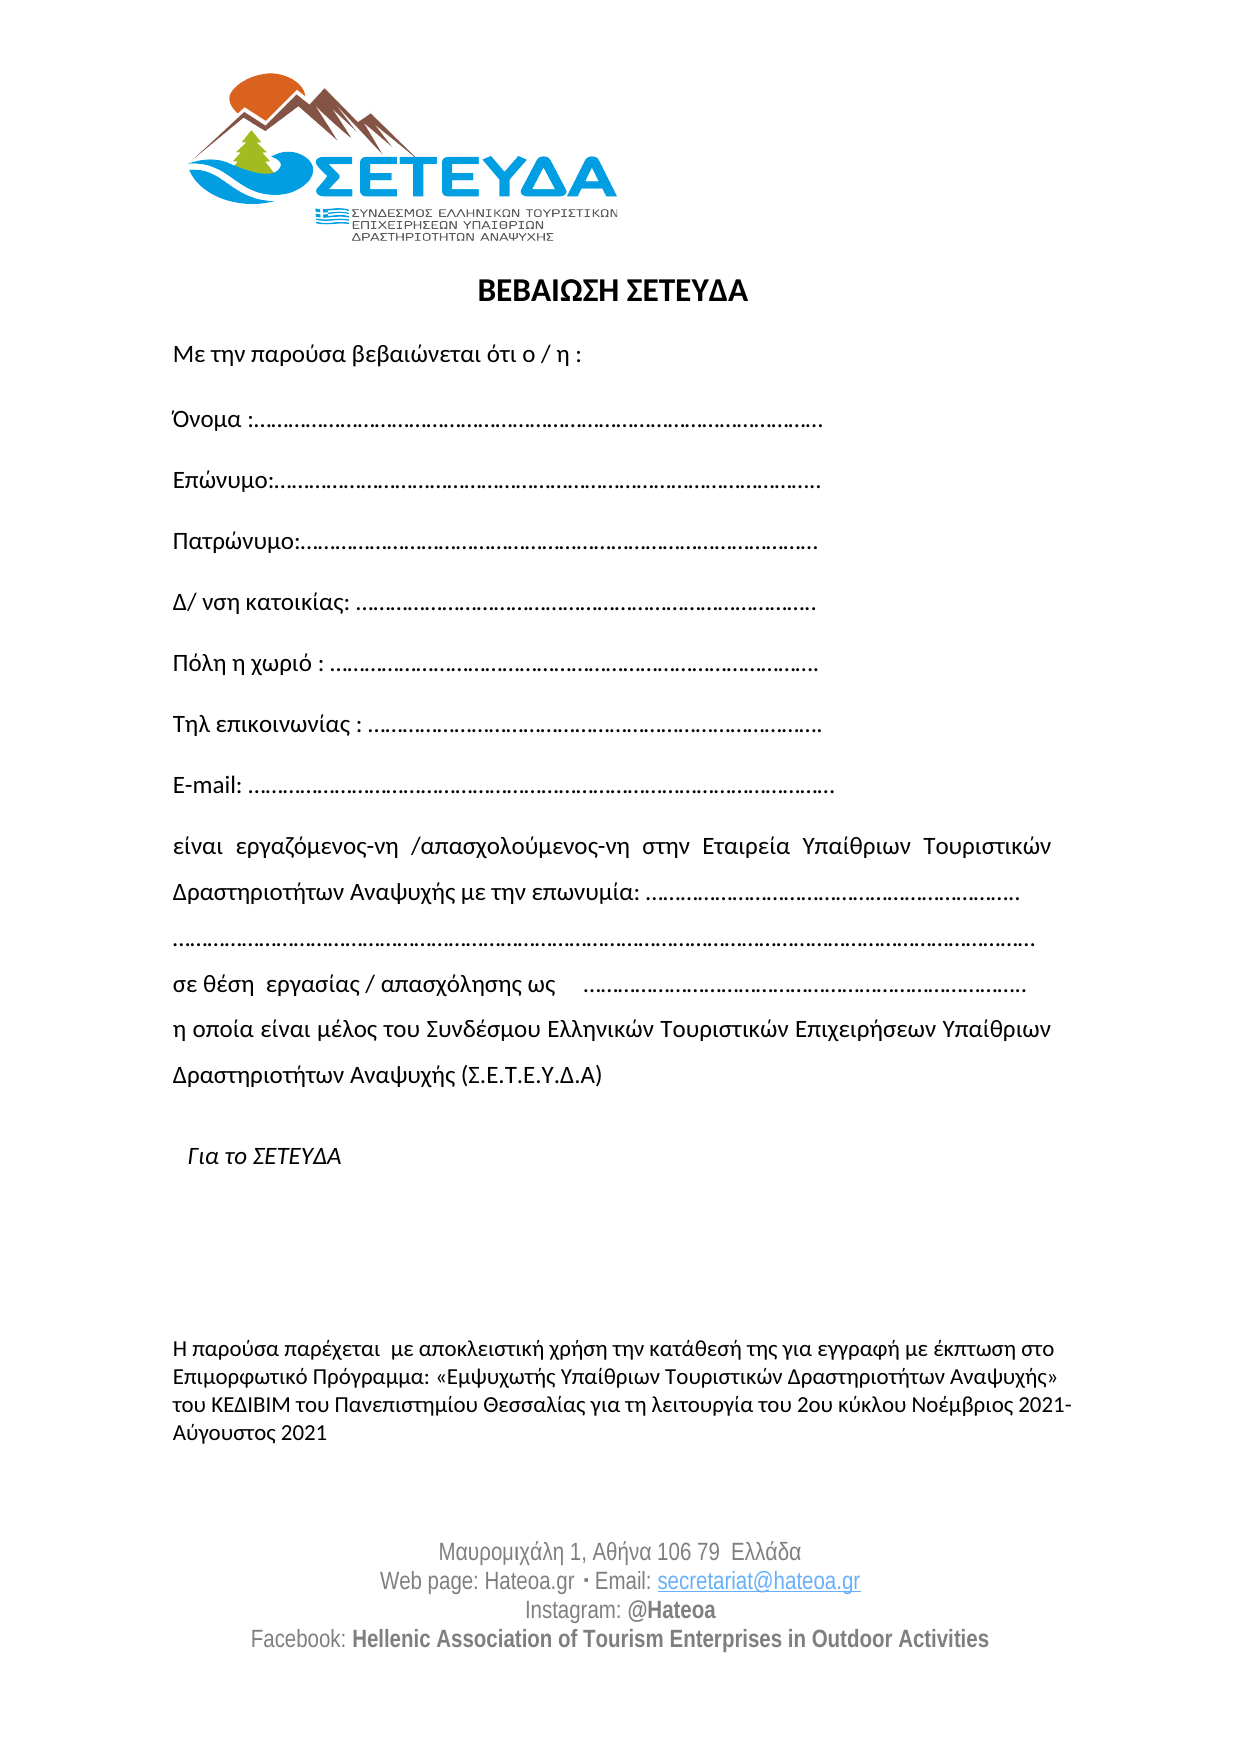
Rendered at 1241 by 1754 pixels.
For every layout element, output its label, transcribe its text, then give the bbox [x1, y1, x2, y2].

text Τηλ επικοινωνίας : ……………………………………………………………………. [173, 708, 1053, 739]
text Πόλη η χωριό : …………………………………………………………………………. [173, 647, 1053, 678]
text …………………………………………………………………………………………………………………………………… [173, 922, 1053, 952]
text Επώνυμο:………………………………………………………………………………….. [173, 464, 1053, 495]
text του ΚΕΔΙΒΙΜ του Πανεπιστημίου Θεσσαλίας για τη λειτουργία του 2ου κύκλου Νοέμβριος 2021- Αύγουστος 2021 [173, 1390, 1103, 1446]
text η οποία είναι μέλος του Συνδέσμου Ελληνικών Τουριστικών Επιχειρήσεων Υπαίθριων Δραστηριοτήτων Αναψυχής (Σ.Ε.Τ.Ε.Υ.Δ.Α) [173, 1013, 1053, 1090]
text Όνομα :……………………………………………………………………………………… [173, 403, 1053, 434]
text Πατρώνυμο:……………………………………………………………………………… [173, 525, 1053, 556]
text Δ/ νση κατοικίας: …………………………………………………………………….. [173, 586, 1053, 617]
text είναι εργαζόμενος-νη /απασχολούμενος-νη στην Εταιρεία Υπαίθριων Τουριστικών Δραστηριοτήτων Αναψυχής με την επωνυμία: ……………………………………………………….. [173, 831, 1053, 907]
text Για το ΣΕΤΕΥΔΑ [187, 1140, 1053, 1170]
text ΒΕΒΑΙΩΣΗ ΣΕΤΕΥΔΑ [173, 269, 1053, 310]
text σε θέση εργασίας / απασχόλησης ως ………………………………………………………………….. [173, 968, 1053, 998]
text E-mail: ………………………………………………………………………………………… [173, 769, 1053, 800]
picture [187, 73, 618, 241]
text Με την παρούσα βεβαιώνεται ότι ο / η : [173, 338, 1053, 368]
text Η παρούσα παρέχεται με αποκλειστική χρήση την κατάθεσή της για εγγραφή με έκπτωση στο Επιμορφωτικό Πρόγραμμα: «Εμψυχωτής Υπαίθριων Τουριστικών Δραστηριοτήτων Αναψυχής» [173, 1334, 1103, 1390]
